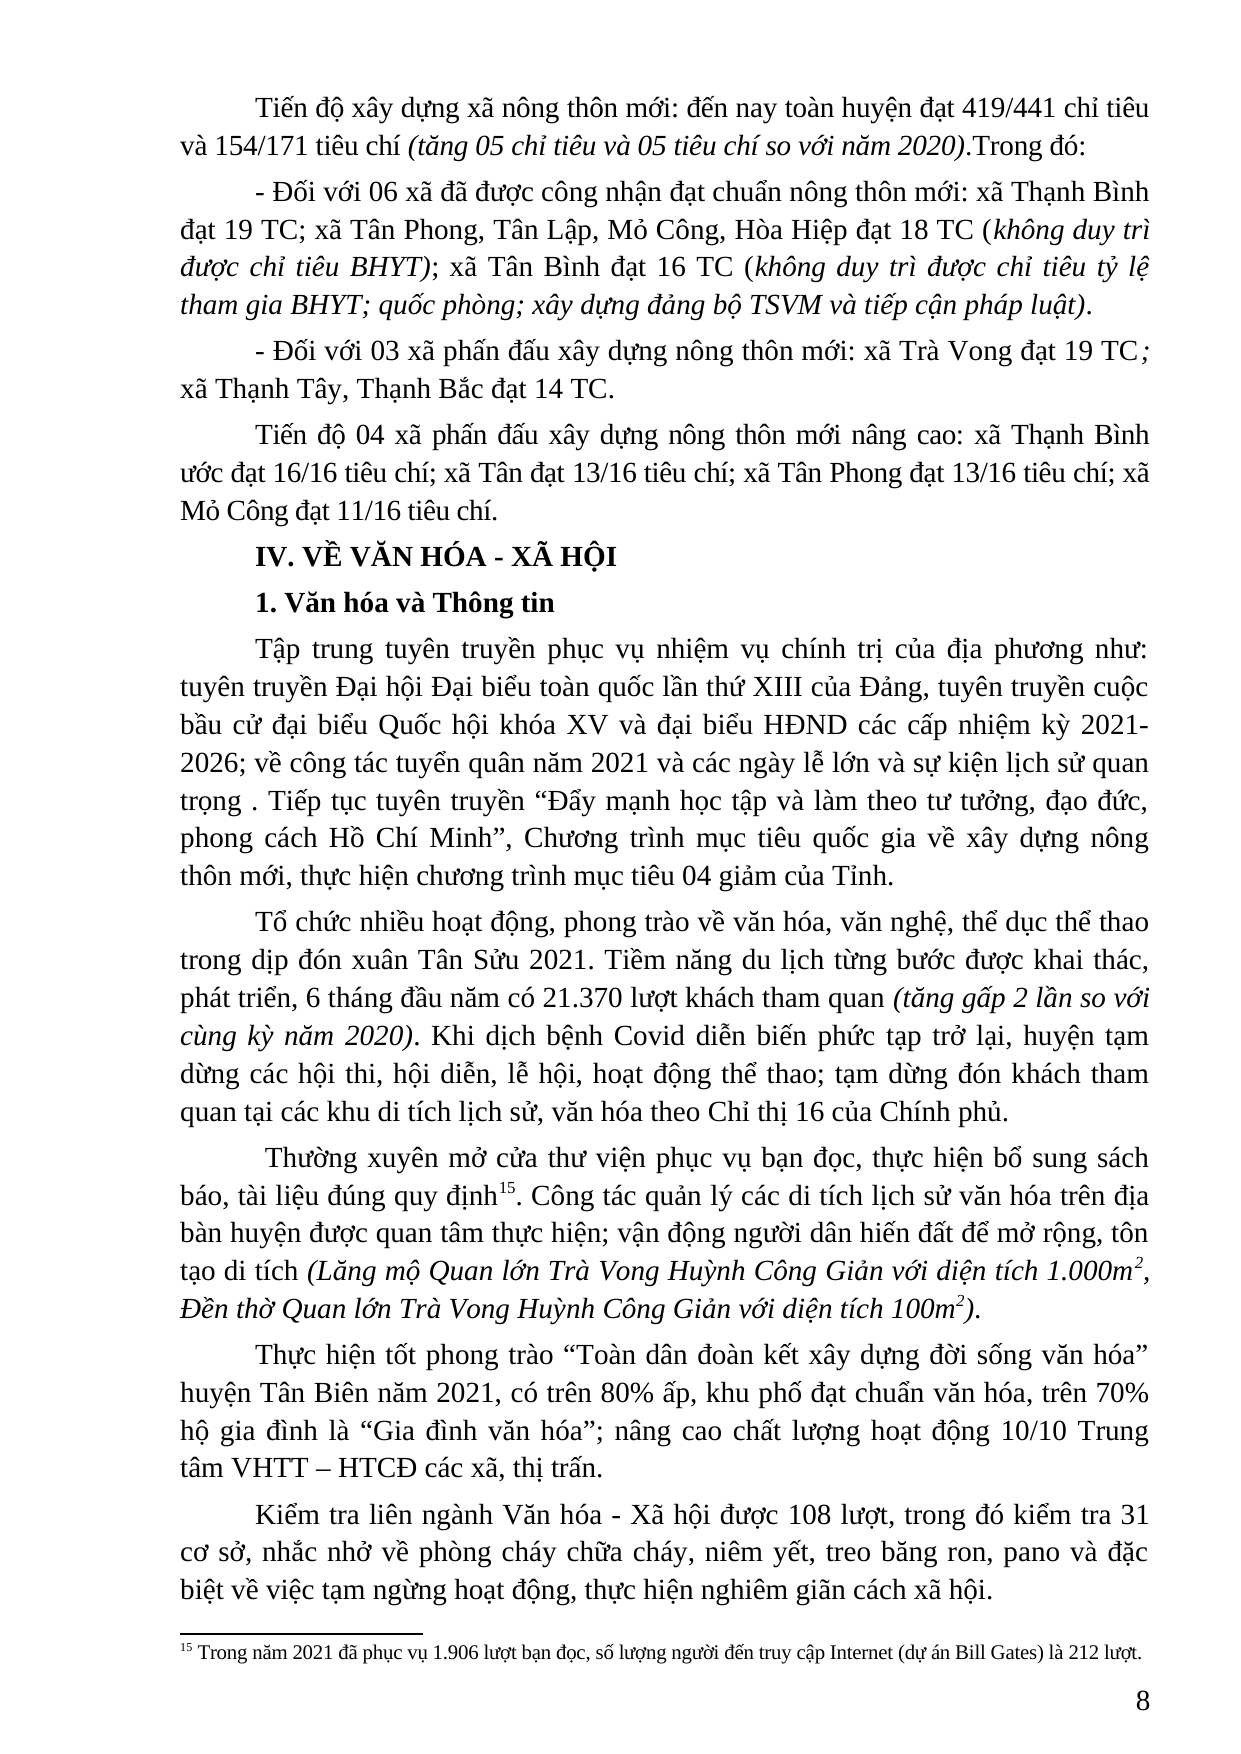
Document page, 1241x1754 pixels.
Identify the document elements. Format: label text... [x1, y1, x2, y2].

text Thực hiện tốt phong trào “Toàn dân đoàn kết xây dựng đời sống văn hóa” huyện Tân Biên năm 2021, có trên 80% ấp, khu phố đạt chuẩn văn hóa, trên 70% hộ gia đình là “Gia đình văn hóa”; nâng cao chất lượng hoạt động 10/10 Trung tâm VHTT – HTCĐ các xã, thị trấn. [180, 1337, 1150, 1484]
text Tổ chức nhiều hoạt động, phong trào về văn hóa, văn nghệ, thể dục thể thao trong dịp đón xuân Tân Sửu 2021. Tiềm năng du lịch từng bước được khai thác, phát triển, 6 tháng đầu năm có 21.370 lượt khách tham quan (tăng gấp 2 lần so với cùng kỳ năm 2020). Khi dịch bệnh Covid diễn biến phức tạp trở lại, huyện tạm dừng các hội thi, hội diễn, lễ hội, hoạt động thể thao; tạm dừng đón khách tham quan tại các khu di tích lịch sử, văn hóa theo Chỉ thị 16 của Chính phủ. [180, 904, 1150, 1127]
text - Đối với 03 xã phấn đấu xây dựng nông thôn mới: xã Trà Vong đạt 19 TC; xã Thạnh Tây, Thạnh Bắc đạt 14 TC. [180, 333, 1150, 405]
text Tiến độ xây dựng xã nông thôn mới: đến nay toàn huyện đạt 419/441 chỉ tiêu và 154/171 tiêu chí (tăng 05 chỉ tiêu và 05 tiêu chí so với năm 2020).Trong đó: [180, 90, 1150, 161]
text - Đối với 06 xã đã được công nhận đạt chuẩn nông thôn mới: xã Thạnh Bình đạt 19 TC; xã Tân Phong, Tân Lập, Mỏ Công, Hòa Hiệp đạt 18 TC (không duy trì được chỉ tiêu BHYT); xã Tân Bình đạt 16 TC (không duy trì được chỉ tiêu tỷ lệ tham gia BHYT; quốc phòng; xây dựng đảng bộ TSVM và tiếp cận pháp luật). [180, 174, 1150, 321]
text Kiểm tra liên ngành Văn hóa - Xã hội được 108 lượt, trong đó kiểm tra 31 cơ sở, nhắc nhở về phòng cháy chữa cháy, niêm yết, treo băng ron, pano và đặc biệt về việc tạm ngừng hoạt động, thực hiện nghiêm giãn cách xã hội. [180, 1497, 1150, 1606]
subtitle IV. VỀ VĂN HÓA - XÃ HỘI [180, 539, 1150, 573]
subtitle 1. Văn hóa và Thông tin [180, 585, 1150, 619]
text Thường xuyên mở cửa thư viện phục vụ bạn đọc, thực hiện bổ sung sách báo, tài liệu đúng quy định. Công tác quản lý các di tích lịch sử văn hóa trên địa bàn huyện được quan tâm thực hiện; vận động người dân hiến đất để mở rộng, tôn tạo di tích (Lăng mộ Quan lớn Trà Vong Huỳnh Công Giản với diện tích 1.000m2, Đền thờ Quan lớn Trà Vong Huỳnh Công Giản với diện tích 100m2). [180, 1140, 1150, 1324]
text Tập trung tuyên truyền phục vụ nhiệm vụ chính trị của địa phương như: tuyên truyền Đại hội Đại biểu toàn quốc lần thứ XIII của Đảng, tuyên truyền cuộc bầu cử đại biểu Quốc hội khóa XV và đại biểu HĐND các cấp nhiệm kỳ 2021-2026; về công tác tuyển quân năm 2021 và các ngày lễ lớn và sự kiện lịch sử quan trọng . Tiếp tục tuyên truyền “Đẩy mạnh học tập và làm theo tư tưởng, đạo đức, phong cách Hồ Chí Minh”, Chương trình mục tiêu quốc gia về xây dựng nông thôn mới, thực hiện chương trình mục tiêu 04 giảm của Tỉnh. [180, 632, 1150, 892]
text Tiến độ 04 xã phấn đấu xây dựng nông thôn mới nâng cao: xã Thạnh Bình ước đạt 16/16 tiêu chí; xã Tân đạt 13/16 tiêu chí; xã Tân Phong đạt 13/16 tiêu chí; xã Mỏ Công đạt 11/16 tiêu chí. [180, 417, 1150, 527]
